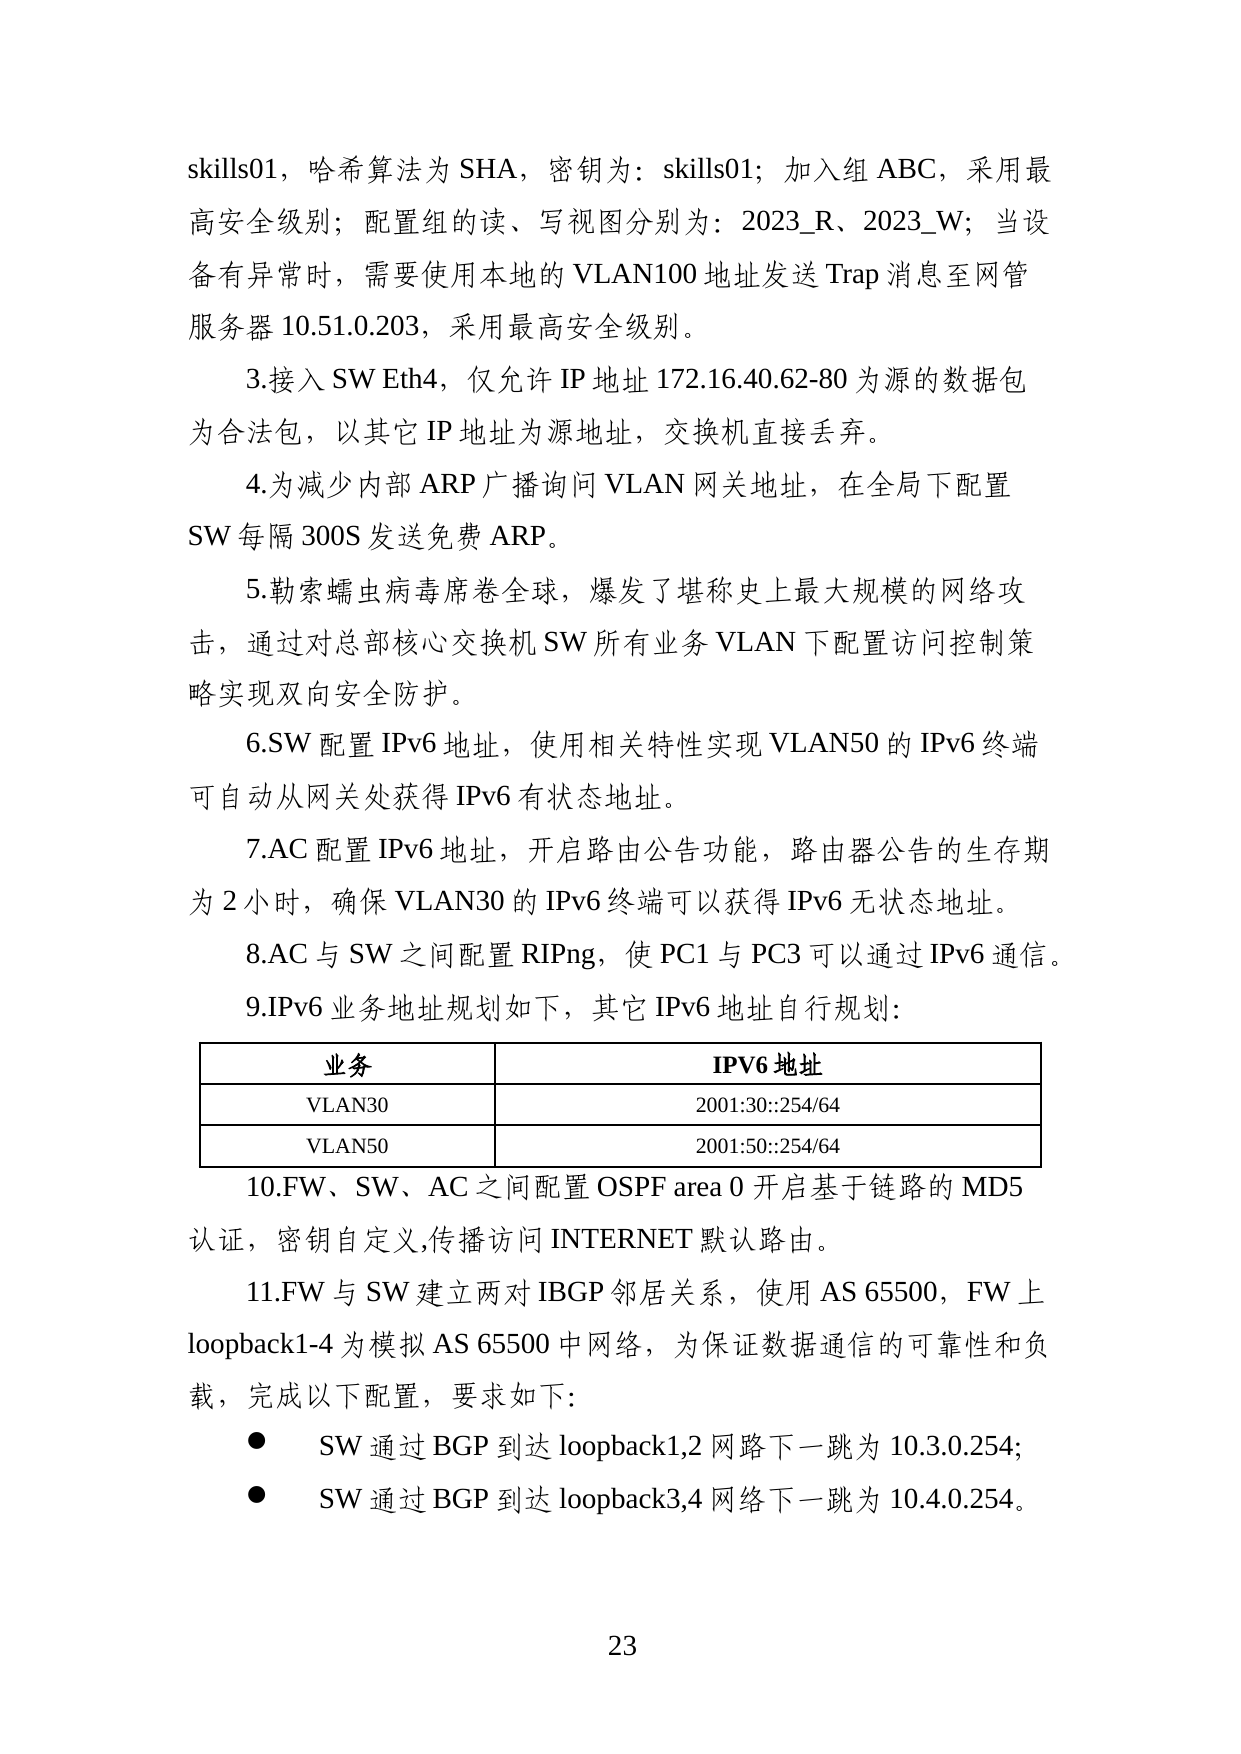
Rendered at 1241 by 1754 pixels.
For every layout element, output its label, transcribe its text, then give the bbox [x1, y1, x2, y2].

table_cell 2001:30::254/64 [496, 1085, 1040, 1124]
list SW通过BGP到达loopback3,4网络下一跳为10.4.0.254。 [187, 1480, 1053, 1516]
text 10.FW、SW、AC之间配置OSPF area 0 开启基于链路的MD5认证，密钥自定义,传播访问INTERNET默认路由。 [187, 1168, 1053, 1255]
table_cell VLAN50 [201, 1126, 494, 1166]
text 8.AC与SW之间配置RIPng，使PC1与PC3可以通过IPv6通信。 [187, 935, 1053, 971]
text 5.勒索蠕虫病毒席卷全球，爆发了堪称史上最大规模的网络攻击，通过对总部核心交换机SW所有业务VLAN下配置访问控制策略实现双向安全防护。 [187, 571, 1053, 708]
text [187, 150, 1053, 342]
table_cell 2001:50::254/64 [496, 1126, 1040, 1166]
text 9.IPv6业务地址规划如下，其它IPv6地址自行规划： [187, 988, 1053, 1024]
text 3.接入SW Eth4，仅允许IP地址172.16.40.62-80为源的数据包为合法包，以其它IP地址为源地址，交换机直接丢弃。 [187, 360, 1053, 448]
text 4.为减少内部ARP广播询问VLAN网关地址，在全局下配置SW每隔300S发送免费ARP。 [187, 465, 1053, 553]
table_cell VLAN30 [201, 1085, 494, 1124]
table_header IPV6地址 [496, 1044, 1040, 1083]
text 6.SW配置IPv6地址，使用相关特性实现VLAN50的IPv6终端可自动从网关处获得IPv6有状态地址。 [187, 725, 1053, 812]
list SW通过BGP到达loopback1,2网路下一跳为10.3.0.254； [187, 1427, 1053, 1462]
text 7.AC配置IPv6地址，开启路由公告功能，路由器公告的生存期为2小时，确保VLAN30的IPv6终端可以获得IPv6无状态地址。 [187, 830, 1053, 918]
text 11.FW与SW建立两对IBGP邻居关系，使用AS 65500，FW上loopback1-4为模拟AS 65500中网络，为保证数据通信的可靠性和负载，完成以下配置，要求如下： [187, 1273, 1053, 1410]
table_header 业务 [201, 1044, 494, 1083]
